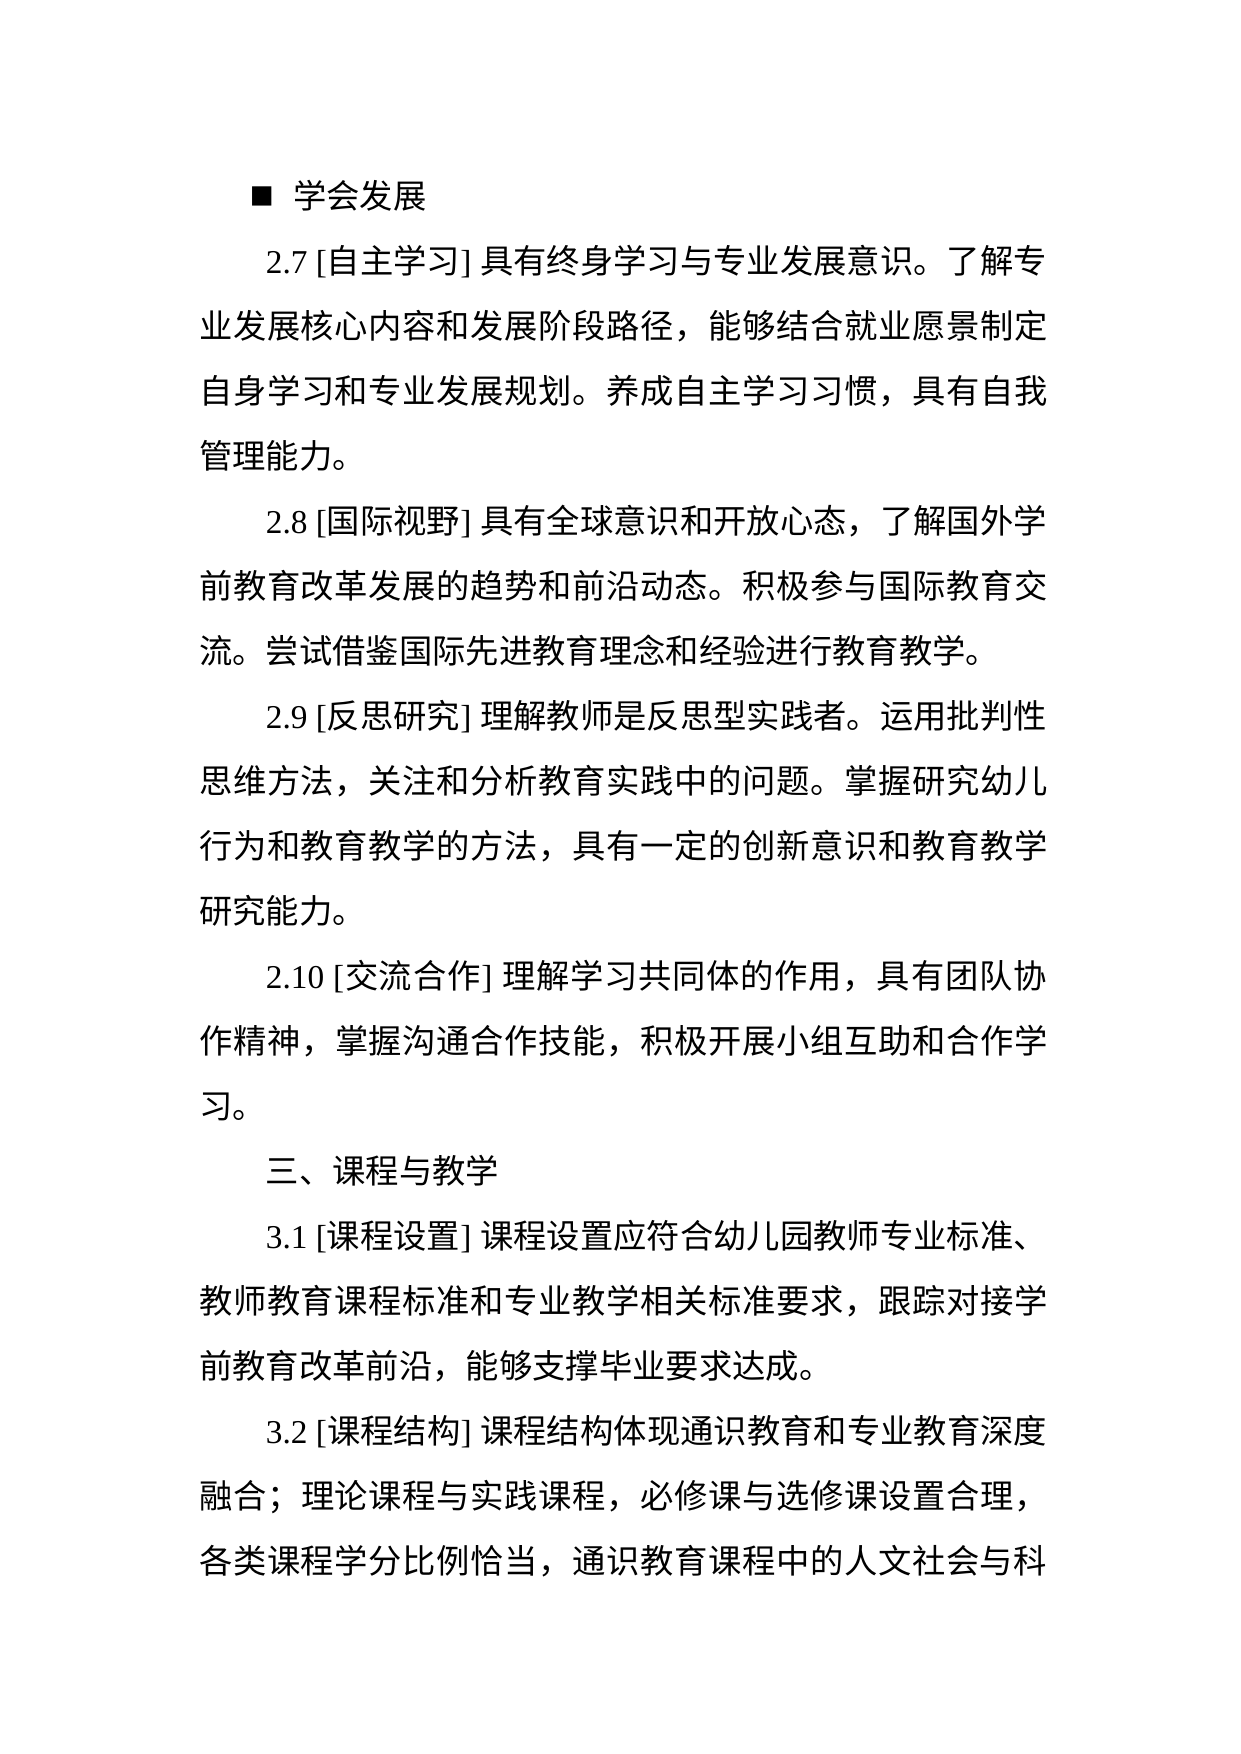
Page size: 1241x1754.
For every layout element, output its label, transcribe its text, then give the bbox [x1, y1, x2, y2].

table_cell 3.1 [课程设置] 课程设置应符合幼儿园教师专业标准、教师教育课程标准和专业教学相关标准要求，跟踪对接学前教育改革前沿，能够支撑毕业要求达成。 [188, 1202, 1059, 1397]
table_cell 2.8 [国际视野] 具有全球意识和开放心态，了解国外学前教育改革发展的趋势和前沿动态。积极参与国际教育交流。尝试借鉴国际先进教育理念和经验进行教育教学。 [188, 487, 1059, 682]
table_cell 学会发展 2.7 [自主学习] 具有终身学习与专业发展意识。了解专业发展核心内容和发展阶段路径，能够结合就业愿景制定自身学习和专业发展规划。养成自主学习习惯，具有自我管理能力。 [188, 162, 1059, 487]
table_cell 2.9 [反思研究] 理解教师是反思型实践者。运用批判性思维方法，关注和分析教育实践中的问题。掌握研究幼儿行为和教育教学的方法，具有一定的创新意识和教育教学研究能力。 [188, 682, 1059, 942]
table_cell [188, 1397, 1059, 1592]
table_cell 三、课程与教学 [188, 1137, 1059, 1202]
table_cell 2.10 [交流合作] 理解学习共同体的作用，具有团队协作精神，掌握沟通合作技能，积极开展小组互助和合作学习。 [188, 942, 1059, 1137]
